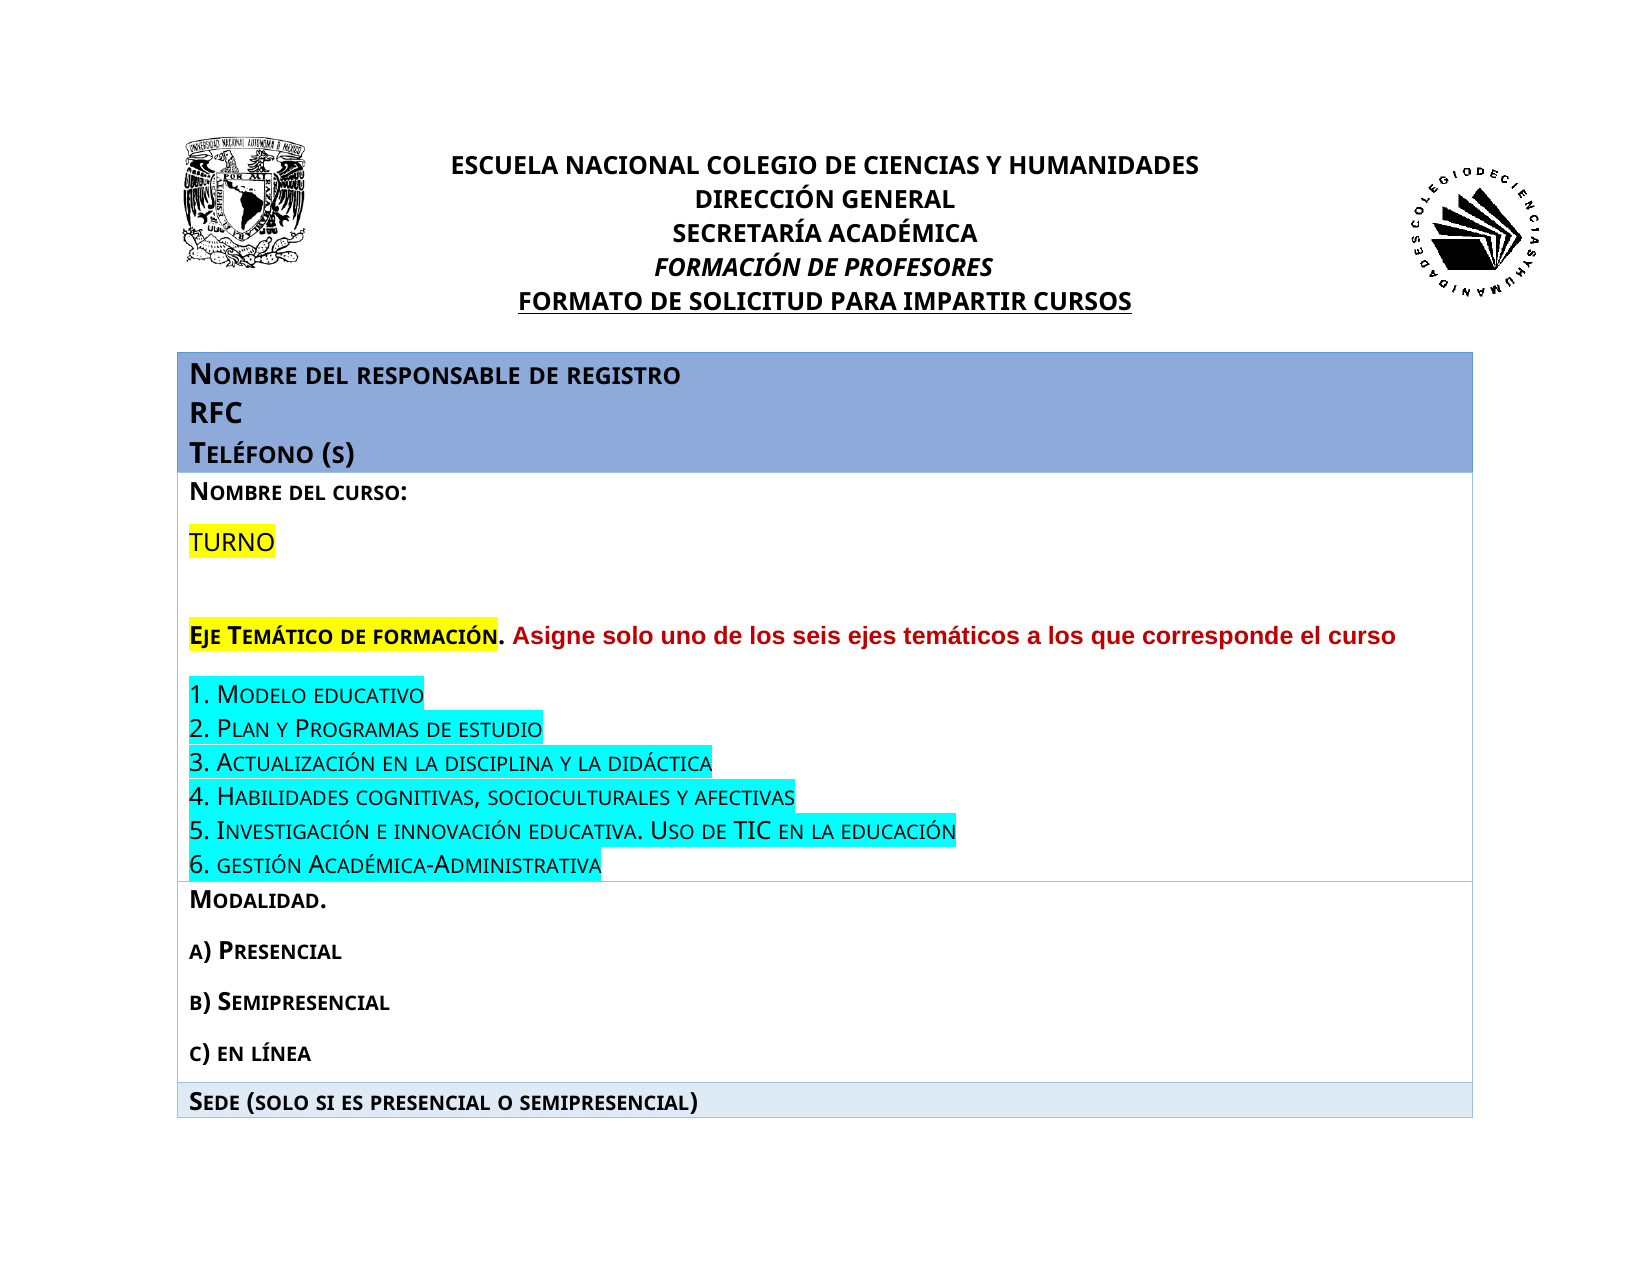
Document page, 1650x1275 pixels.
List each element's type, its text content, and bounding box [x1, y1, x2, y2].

picture [1473, 164, 1543, 299]
table_cell Nombre del curso: TURNO Eje Temático de formación. Asigne solo uno de los seis ejes temáticos a los que corresponde el curso 1. Modelo educativo 2. Plan y Programas de estudio 3. Actualización en la disciplina y la didáctica 4. Habilidades cognitivas, socioculturales y afectivas 5. Investigación e innovación educativa. Uso de TIC en la educación 6. gestión Académica-Administrativa [178, 473, 1472, 881]
text DIRECCIÓN GENERAL [177, 182, 1473, 216]
text FORMACIÓN DE PROFESORES [177, 250, 1473, 284]
table_header Nombre del responsable de registro RFC Teléfono (s) [178, 353, 1472, 472]
table_cell Modalidad. a) Presencial b) Semipresencial c) en línea [178, 882, 1472, 1082]
picture [175, 133, 316, 270]
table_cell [178, 1083, 1472, 1117]
text ESCUELA NACIONAL COLEGIO DE CIENCIAS Y HUMANIDADES [177, 148, 1473, 182]
text FORMATO DE SOLICITUD PARA IMPARTIR CURSOS [177, 284, 1473, 318]
text SECRETARÍA ACADÉMICA [177, 216, 1473, 250]
